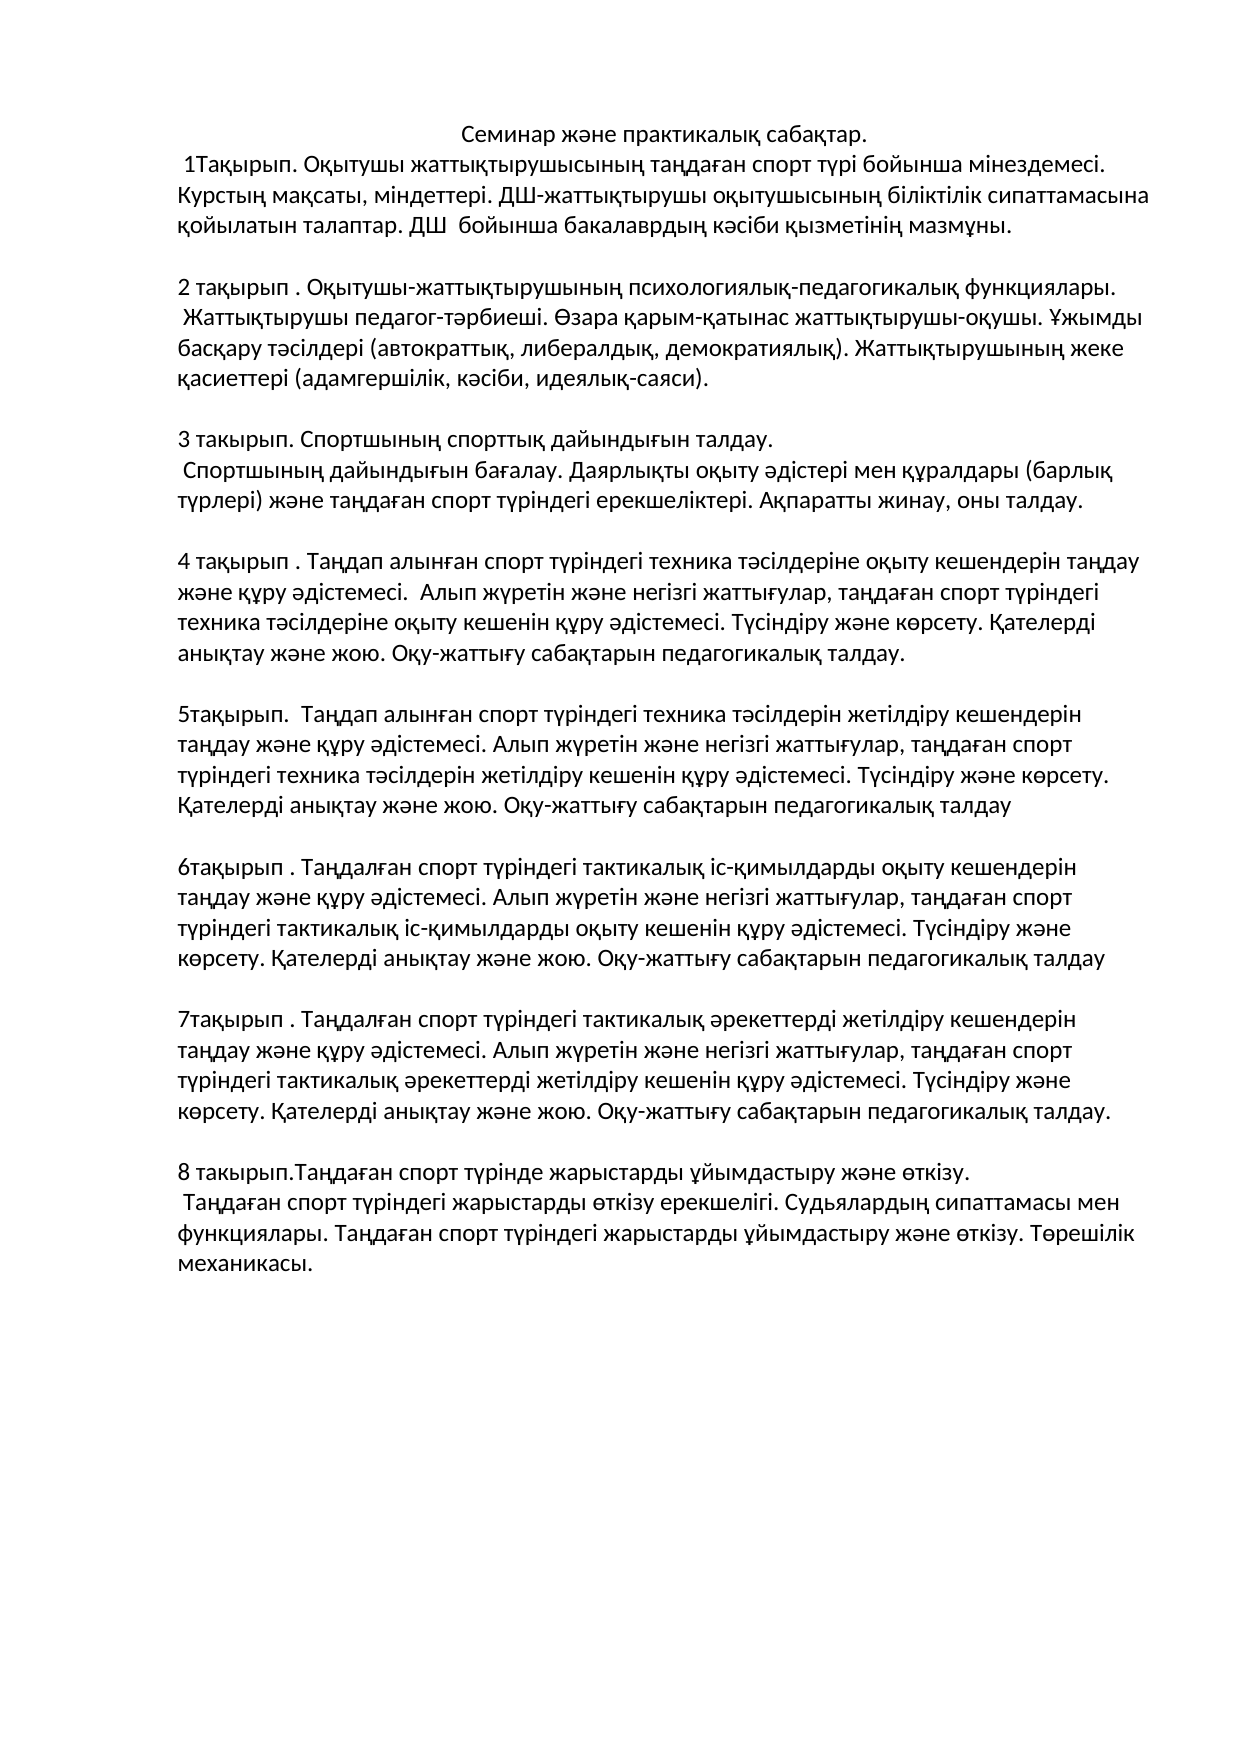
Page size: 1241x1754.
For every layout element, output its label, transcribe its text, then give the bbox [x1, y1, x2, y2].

text Курстың мақсаты, міндеттері. ДШ-жаттықтырушы оқытушысының біліктілік сипаттамасына қойылатын талаптар. ДШ бойынша бакалаврдың кәсіби қызметінің мазмұны. [177, 179, 1152, 240]
text Жаттықтырушы педагог-тәрбиеші. Өзара қарым-қатынас жаттықтырушы-оқушы. Ұжымды басқару тәсілдері (автократтық, либералдық, демократиялық). Жаттықтырушының жеке қасиеттері (адамгершілік, кәсіби, идеялық-саяси). [177, 301, 1152, 393]
text 6тақырып . Таңдалған спорт түріндегі тактикалық іс-қимылдарды оқыту кешендерін таңдау және құру әдістемесі. Алып жүретін және негізгі жаттығулар, таңдаған спорт түріндегі тактикалық іс-қимылдарды оқыту кешенін құру әдістемесі. Түсіндіру және көрсету. Қателерді анықтау және жою. Оқу-жаттығу сабақтарын педагогикалық талдау [177, 851, 1152, 973]
text 1Тақырып. Оқытушы жаттықтырушысының таңдаған спорт түрі бойынша мінездемесі. [177, 149, 1152, 179]
text Семинар және практикалық сабақтар. [177, 118, 1152, 149]
text Спортшының дайындығын бағалау. Даярлықты оқыту әдістері мен құралдары (барлық түрлері) және таңдаған спорт түріндегі ерекшеліктері. Ақпаратты жинау, оны талдау. [177, 454, 1152, 515]
text 2 тақырып . Оқытушы-жаттықтырушының психологиялық-педагогикалық функциялары. [177, 271, 1152, 301]
text 4 тақырып . Таңдап алынған спорт түріндегі техника тәсілдеріне оқыту кешендерін таңдау және құру әдістемесі. Алып жүретін және негізгі жаттығулар, таңдаған спорт түріндегі техника тәсілдеріне оқыту кешенін құру әдістемесі. Түсіндіру және көрсету. Қателерді анықтау және жою. Оқу-жаттығу сабақтарын педагогикалық талдау. [177, 545, 1152, 667]
text 3 такырып. Спортшының спорттық дайындығын талдау. [177, 423, 1152, 454]
text 7тақырып . Таңдалған спорт түріндегі тактикалық әрекеттерді жетілдіру кешендерін таңдау және құру әдістемесі. Алып жүретін және негізгі жаттығулар, таңдаған спорт түріндегі тактикалық әрекеттерді жетілдіру кешенін құру әдістемесі. Түсіндіру және көрсету. Қателерді анықтау және жою. Оқу-жаттығу сабақтарын педагогикалық талдау. [177, 1003, 1152, 1125]
text 8 такырып.Таңдаған спорт түрінде жарыстарды ұйымдастыру және өткізу. [177, 1156, 1152, 1186]
text Таңдаған спорт түріндегі жарыстарды өткізу ерекшелігі. Судьялардың сипаттамасы мен функциялары. Таңдаған спорт түріндегі жарыстарды ұйымдастыру және өткізу. Төрешілік механикасы. [177, 1186, 1152, 1278]
text 5тақырып. Таңдап алынған спорт түріндегі техника тәсілдерін жетілдіру кешендерін таңдау және құру әдістемесі. Алып жүретін және негізгі жаттығулар, таңдаған спорт түріндегі техника тәсілдерін жетілдіру кешенін құру әдістемесі. Түсіндіру және көрсету. Қателерді анықтау және жою. Оқу-жаттығу сабақтарын педагогикалық талдау [177, 698, 1152, 820]
